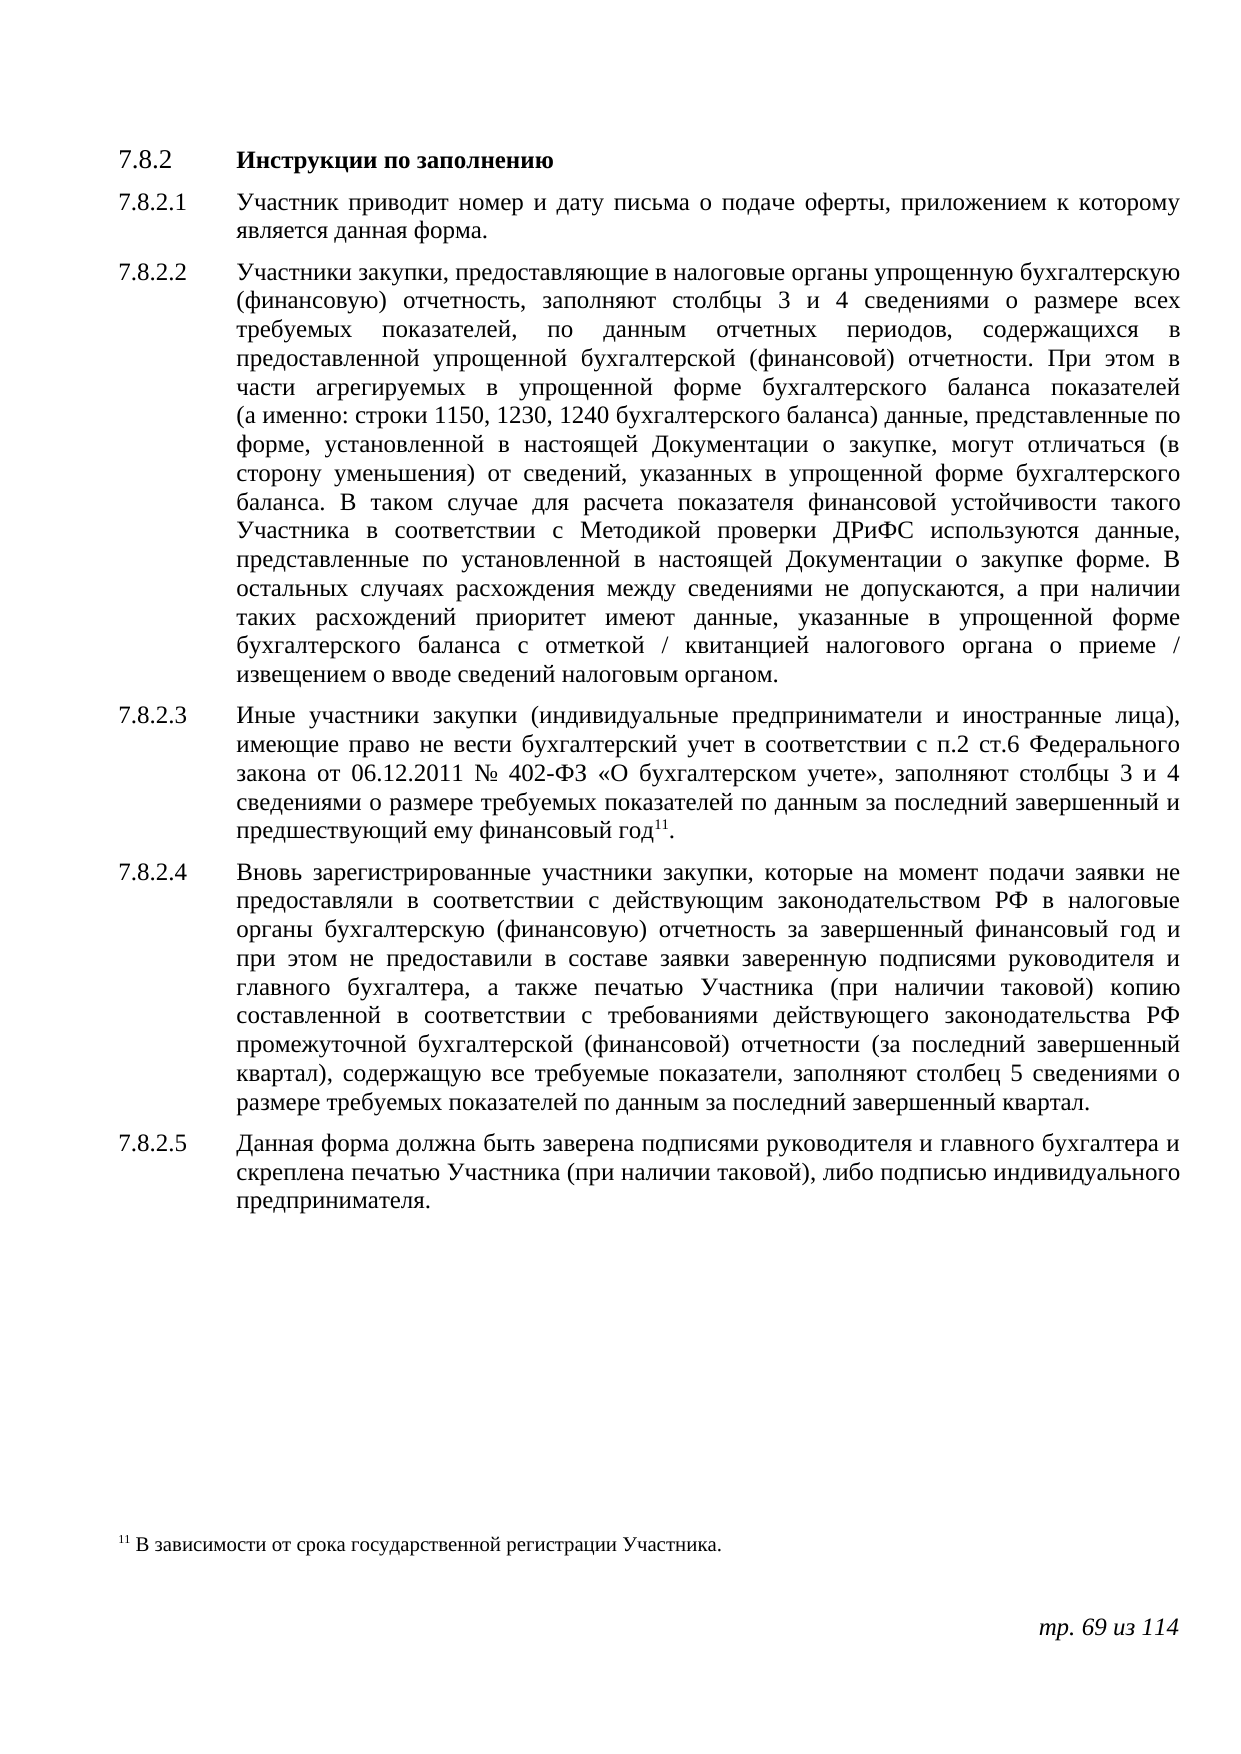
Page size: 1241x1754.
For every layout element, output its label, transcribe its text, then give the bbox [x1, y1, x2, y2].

text Участники закупки, предоставляющие в налоговые органы упрощенную бухгалтерскую (финансовую) отчетность, заполняют столбцы 3 и 4 сведениями о размере всех требуемых показателей, по данным отчетных периодов, содержащихся в предоставленной упрощенной бухгалтерской (финансовой) отчетности. При этом в части агрегируемых в упрощенной форме бухгалтерского баланса показателей (а именно: строки 1150, 1230, 1240 бухгалтерского баланса) данные, представленные по форме, установленной в настоящей Документации о закупке, могут отличаться (в сторону уменьшения) от сведений, указанных в упрощенной форме бухгалтерского баланса. В таком случае для расчета показателя финансовой устойчивости такого Участника в соответствии с Методикой проверки ДРиФС используются данные, представленные по установленной в настоящей Документации о закупке форме. В остальных случаях расхождения между сведениями не допускаются, а при наличии таких расхождений приоритет имеют данные, указанные в упрощенной форме бухгалтерского баланса с отметкой / квитанцией налогового органа о приеме / извещением о вводе сведений налоговым органом. [118, 257, 1181, 688]
text Иные участники закупки (индивидуальные предприниматели и иностранные лица), имеющие право не вести бухгалтерский учет в соответствии с п.2 ст.6 Федерального закона от 06.12.2011 № 402-ФЗ «О бухгалтерском учете», заполняют столбцы 3 и 4 сведениями о размере требуемых показателей по данным за последний завершенный и предшествующий ему финансовый год. [118, 701, 1181, 844]
text Инструкции по заполнению [118, 143, 1181, 174]
text Участник приводит номер и дату письма о подаче оферты, приложением к которому является данная форма. [118, 187, 1181, 244]
text Данная форма должна быть заверена подписями руководителя и главного бухгалтера и скреплена печатью Участника (при наличии таковой), либо подписью индивидуального предпринимателя. [118, 1128, 1181, 1214]
text Вновь зарегистрированные участники закупки, которые на момент подачи заявки не предоставляли в соответствии с действующим законодательством РФ в налоговые органы бухгалтерскую (финансовую) отчетность за завершенный финансовый год и при этом не предоставили в составе заявки заверенную подписями руководителя и главного бухгалтера, а также печатью Участника (при наличии таковой) копию составленной в соответствии с требованиями действующего законодательства РФ промежуточной бухгалтерской (финансовой) отчетности (за последний завершенный квартал), содержащую все требуемые показатели, заполняют столбец 5 сведениями о размере требуемых показателей по данным за последний завершенный квартал. [118, 857, 1181, 1116]
